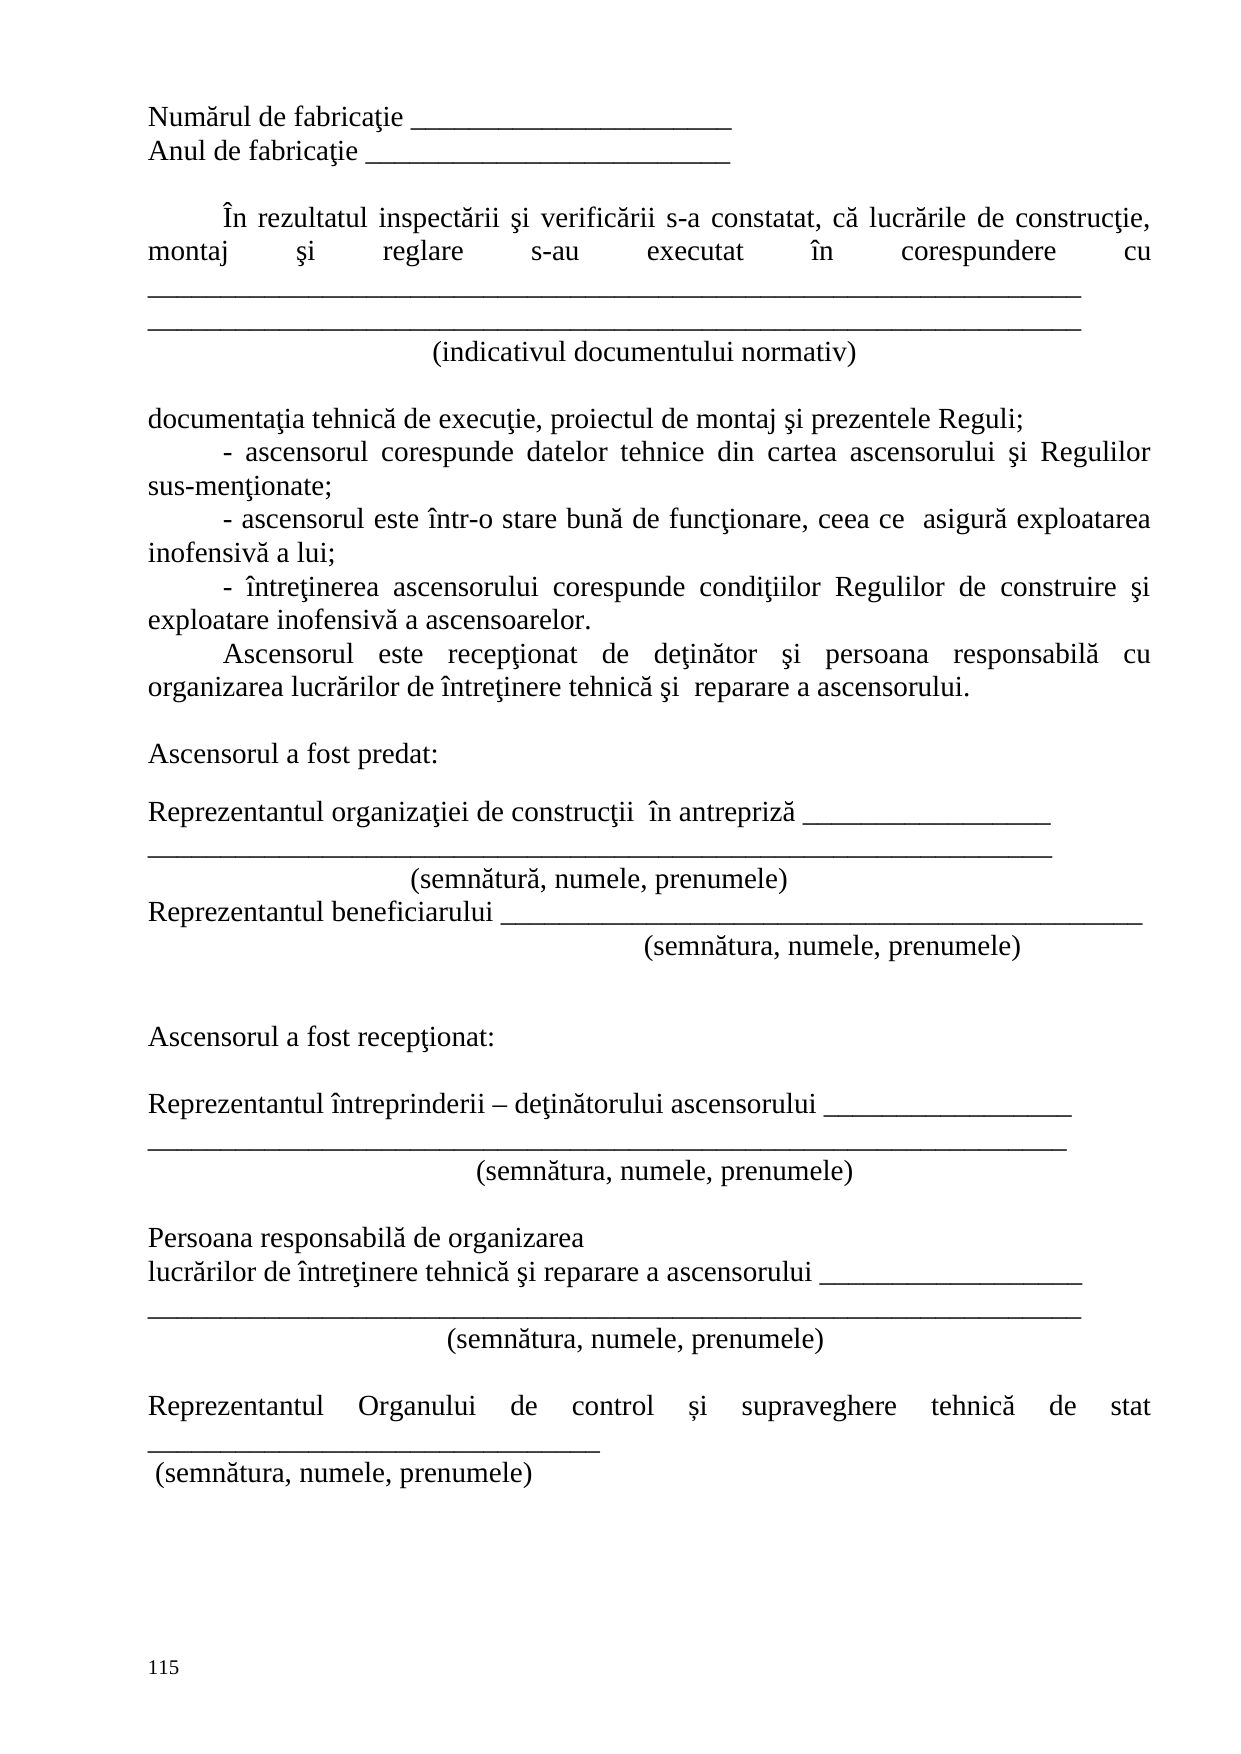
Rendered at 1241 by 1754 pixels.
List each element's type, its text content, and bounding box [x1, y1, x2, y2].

text (indicativul documentului normativ) [148, 334, 1152, 367]
text Reprezentantul Organului de control și supraveghere tehnică de stat _______________________________ [148, 1388, 1152, 1455]
text Ascensorul a fost predat: [148, 736, 1152, 770]
text Anul de fabricaţie _________________________ [148, 133, 1152, 166]
text - ascensorul corespunde datelor tehnice din cartea ascensorului şi Regulilor sus-menţionate; [148, 434, 1152, 502]
text ________________________________________________________________ [148, 1288, 1152, 1321]
text lucrărilor de întreţinere tehnică şi reparare a ascensorului __________________ [148, 1254, 1152, 1288]
text Ascensorul este recepţionat de deţinător şi persoana responsabilă cu organizarea lucrărilor de întreţinere tehnică şi reparare a ascensorului. [148, 636, 1152, 703]
text - întreţinerea ascensorului corespunde condiţiilor Regulilor de construire şi exploatare inofensivă a ascensoarelor. [148, 569, 1152, 636]
text (semnătură, numele, prenumele) [148, 861, 1152, 894]
text Numărul de fabricaţie ______________________ [148, 99, 1152, 133]
text (semnătura, numele, prenumele) [148, 1321, 1152, 1355]
text _______________________________________________________________ [148, 1120, 1152, 1153]
text (semnătura, numele, prenumele) [148, 1455, 1152, 1489]
text documentaţia tehnică de execuţie, proiectul de montaj şi prezentele Reguli; [148, 401, 1152, 434]
text Persoana responsabilă de organizarea [148, 1221, 1152, 1254]
text În rezultatul inspectării şi verificării s-a constatat, că lucrările de construcţie, montaj şi reglare s-au executat în corespundere cu ________________________________________________________________ [148, 200, 1152, 300]
text (semnătura, numele, prenumele) [148, 928, 1152, 962]
text Reprezentantul întreprinderii – deţinătorului ascensorului _________________ [148, 1086, 1152, 1120]
text ______________________________________________________________ [148, 827, 1152, 861]
text (semnătura, numele, prenumele) [148, 1153, 1152, 1187]
text Ascensorul a fost recepţionat: [148, 1019, 1152, 1053]
text Reprezentantul beneficiarului ____________________________________________ [148, 894, 1152, 928]
text Reprezentantul organizaţiei de construcţii în antrepriză _________________ [148, 794, 1152, 827]
text - ascensorul este într-o stare bună de funcţionare, ceea ce asigură exploatarea inofensivă a lui; [148, 502, 1152, 569]
text ________________________________________________________________ [148, 300, 1152, 334]
